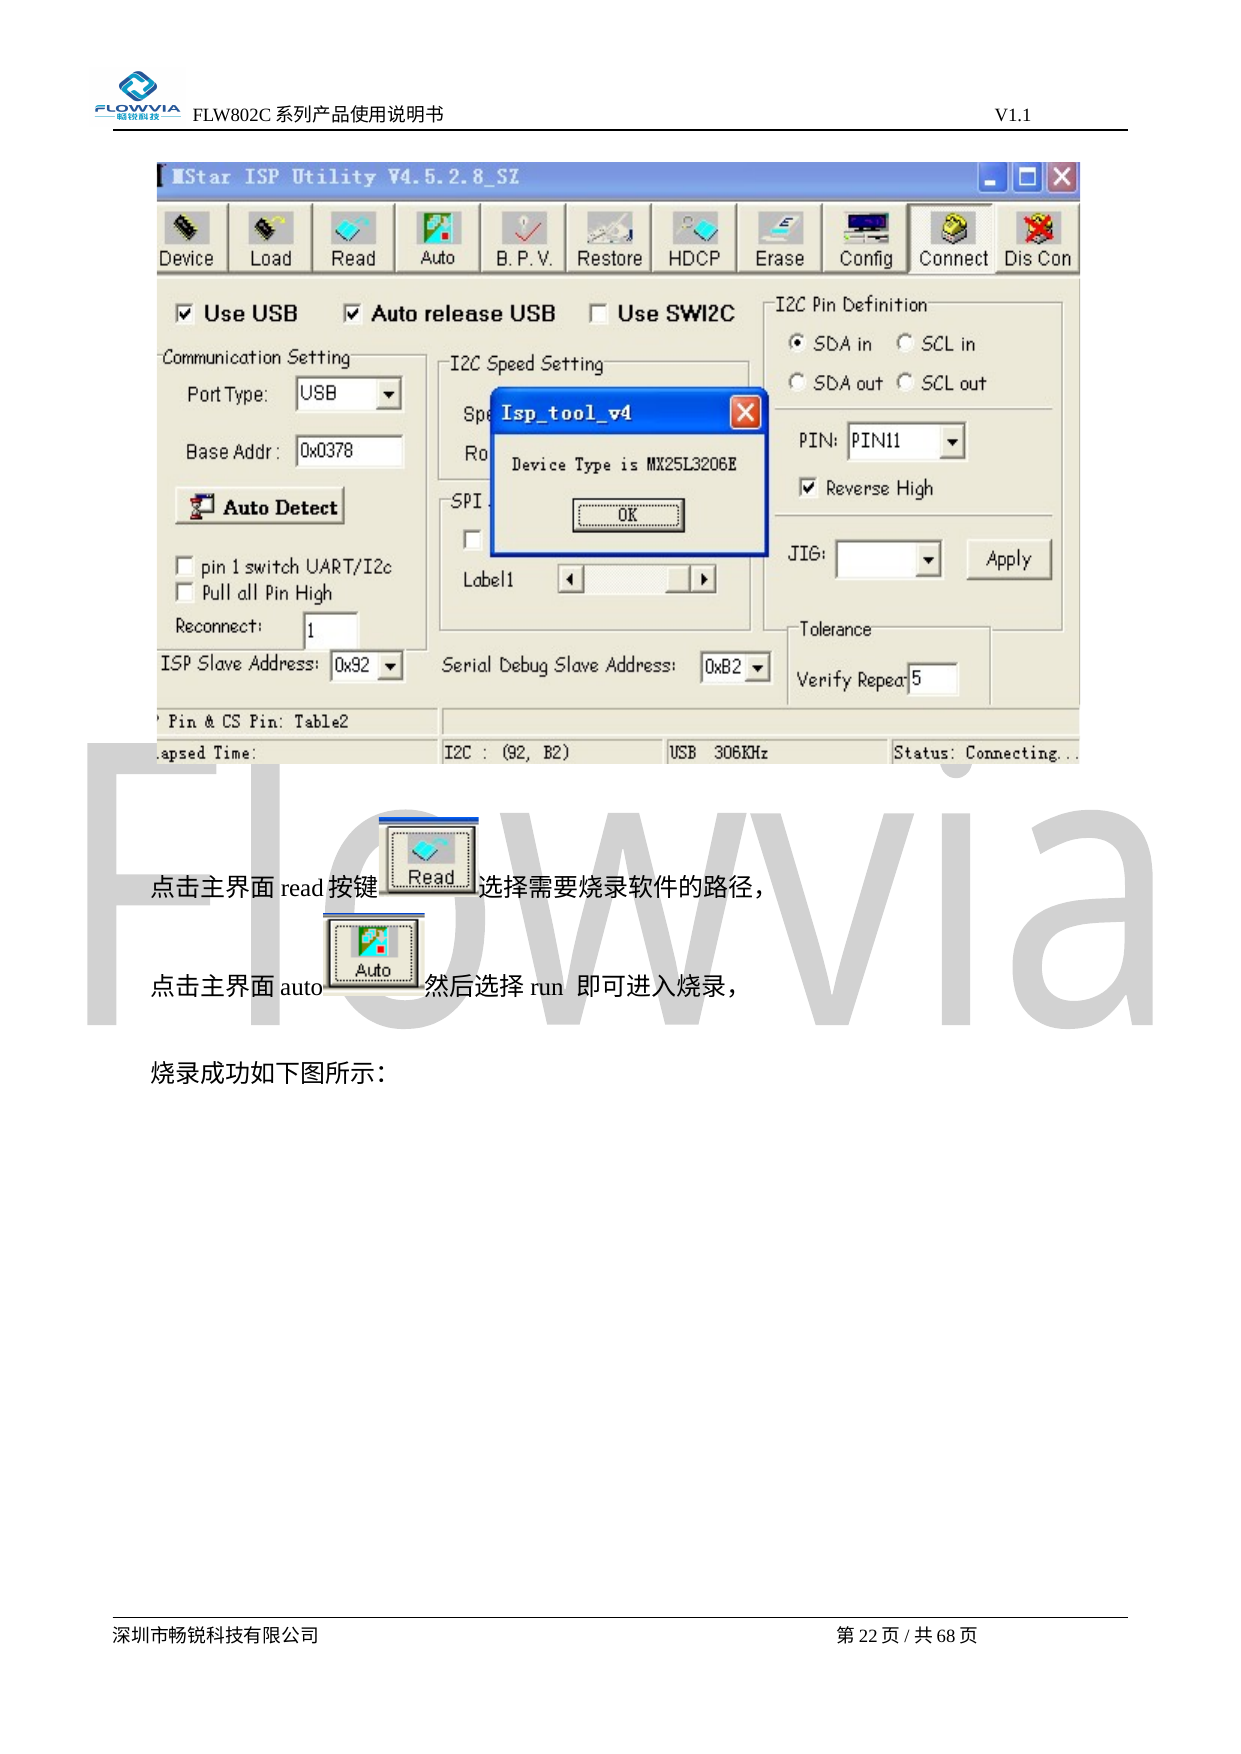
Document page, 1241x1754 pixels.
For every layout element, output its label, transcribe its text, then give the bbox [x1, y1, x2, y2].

text 烧录成功如下图所示： [150, 1039, 1128, 1104]
picture [156, 162, 1081, 764]
picture [378, 817, 479, 897]
picture [323, 913, 425, 996]
text 点击主界面auto然后选择 run 即可进入烧录， [150, 909, 1128, 1007]
picture [89, 67, 187, 127]
text 点击主界面 read按键选择需要烧录软件的路径， [150, 812, 1128, 909]
